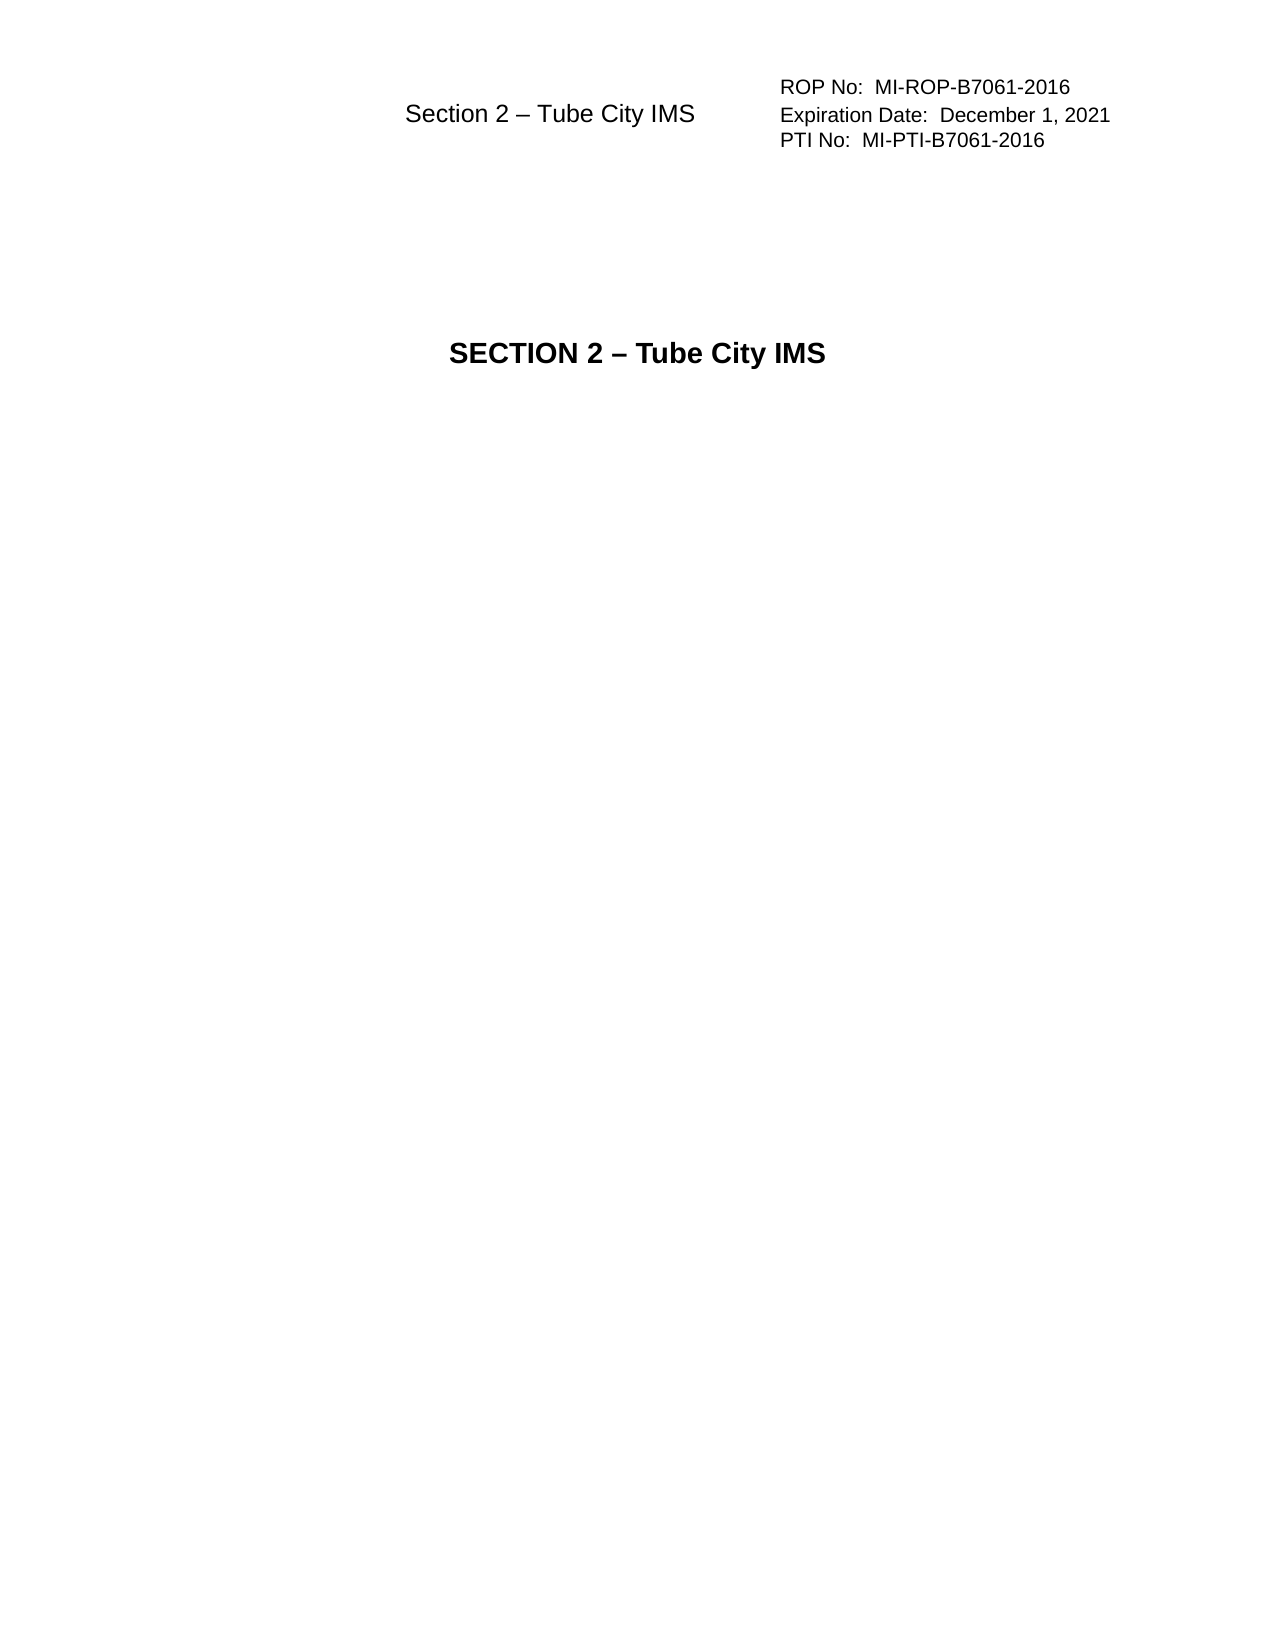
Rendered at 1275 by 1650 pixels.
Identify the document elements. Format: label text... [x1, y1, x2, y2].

subtitle SECTION 2 – Tube City IMS [105, 336, 1170, 370]
